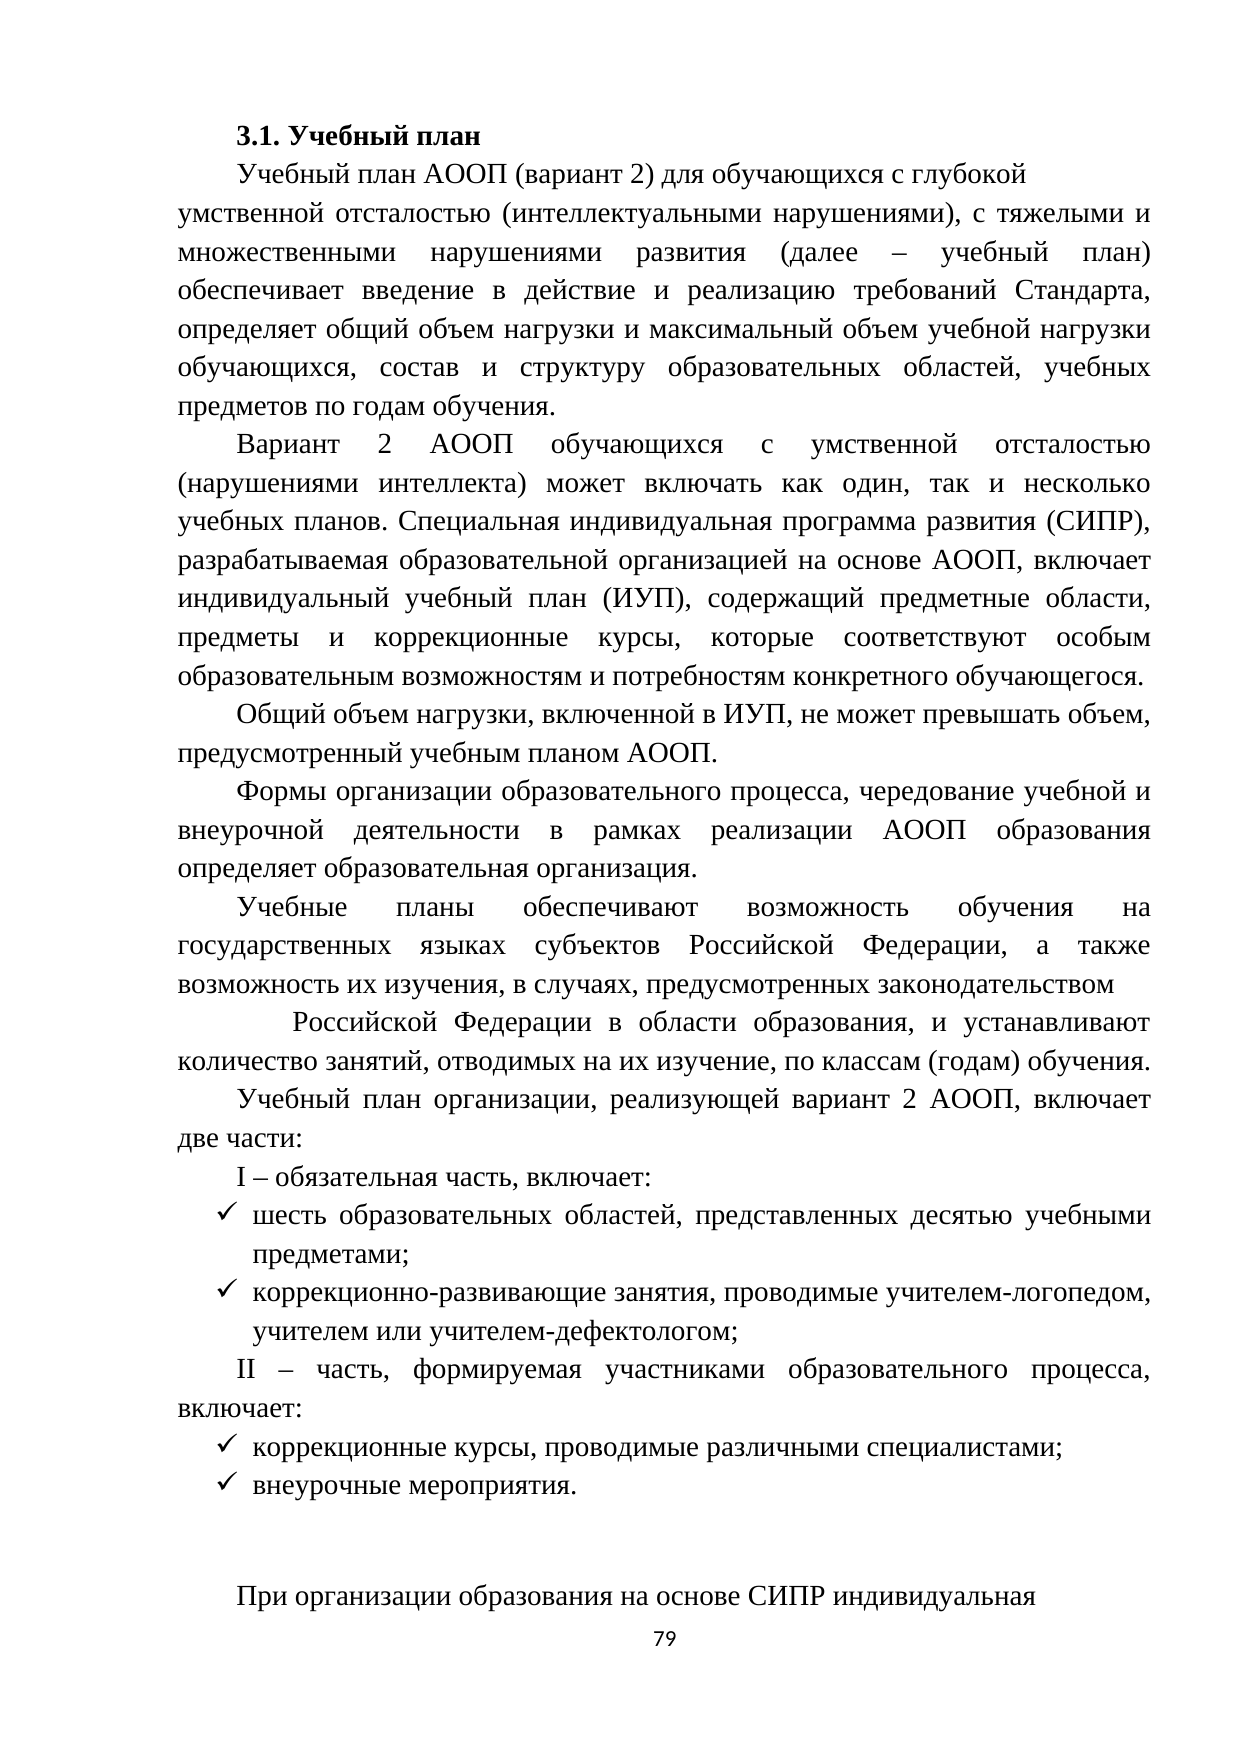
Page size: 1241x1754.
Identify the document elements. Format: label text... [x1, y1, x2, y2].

text 3.1. Учебный план [177, 118, 1152, 152]
list коррекционно-развивающие занятия, проводимые учителем-логопедом, учителем или учителем-дефектологом; [215, 1274, 1152, 1347]
text Общий объем нагрузки, включенной в ИУП, не может превышать объем, предусмотренный учебным планом АООП. [177, 696, 1152, 768]
text II – часть, формируемая участниками образовательного процесса, включает: [177, 1352, 1152, 1424]
list внеурочные мероприятия. [215, 1467, 1152, 1501]
text Вариант 2 АООП обучающихся с умственной отсталостью (нарушениями интеллекта) может включать как один, так и несколько учебных планов. Специальная индивидуальная программа развития (СИПР), разрабатываемая образовательной организацией на основе АООП, включает индивидуальный учебный план (ИУП), содержащий предметные области, предметы и коррекционные курсы, которые соответствуют особым образовательным возможностям и потребностям конкретного обучающегося. [177, 426, 1152, 691]
text При организации образования на основе СИПР индивидуальная [177, 1578, 1152, 1611]
text I – обязательная часть, включает: [177, 1159, 1152, 1192]
text Учебные планы обеспечивают возможность обучения на государственных языках субъектов Российской Федерации, а также возможность их изучения, в случаях, предусмотренных законодательством [177, 889, 1152, 999]
text Формы организации образовательного процесса, чередование учебной и внеурочной деятельности в рамках реализации АООП образования определяет образовательная организация. [177, 773, 1152, 884]
text умственной отсталостью (интеллектуальными нарушениями), с тяжелыми и множественными нарушениями развития (далее – учебный план) обеспечивает введение в действие и реализацию требований Стандарта, определяет общий объем нагрузки и максимальный объем учебной нагрузки обучающихся, состав и структуру образовательных областей, учебных предметов по годам обучения. [177, 195, 1152, 421]
list коррекционные курсы, проводимые различными специалистами; [215, 1429, 1152, 1462]
text Учебный план организации, реализующей вариант 2 АООП, включает две части: [177, 1082, 1152, 1154]
text Учебный план АООП (вариант 2) для обучающихся с глубокой [177, 157, 1152, 190]
list шесть образовательных областей, представленных десятью учебными предметами; [215, 1197, 1152, 1269]
text Российской Федерации в области образования, и устанавливают количество занятий, отводимых на их изучение, по классам (годам) обучения. [177, 1004, 1152, 1077]
